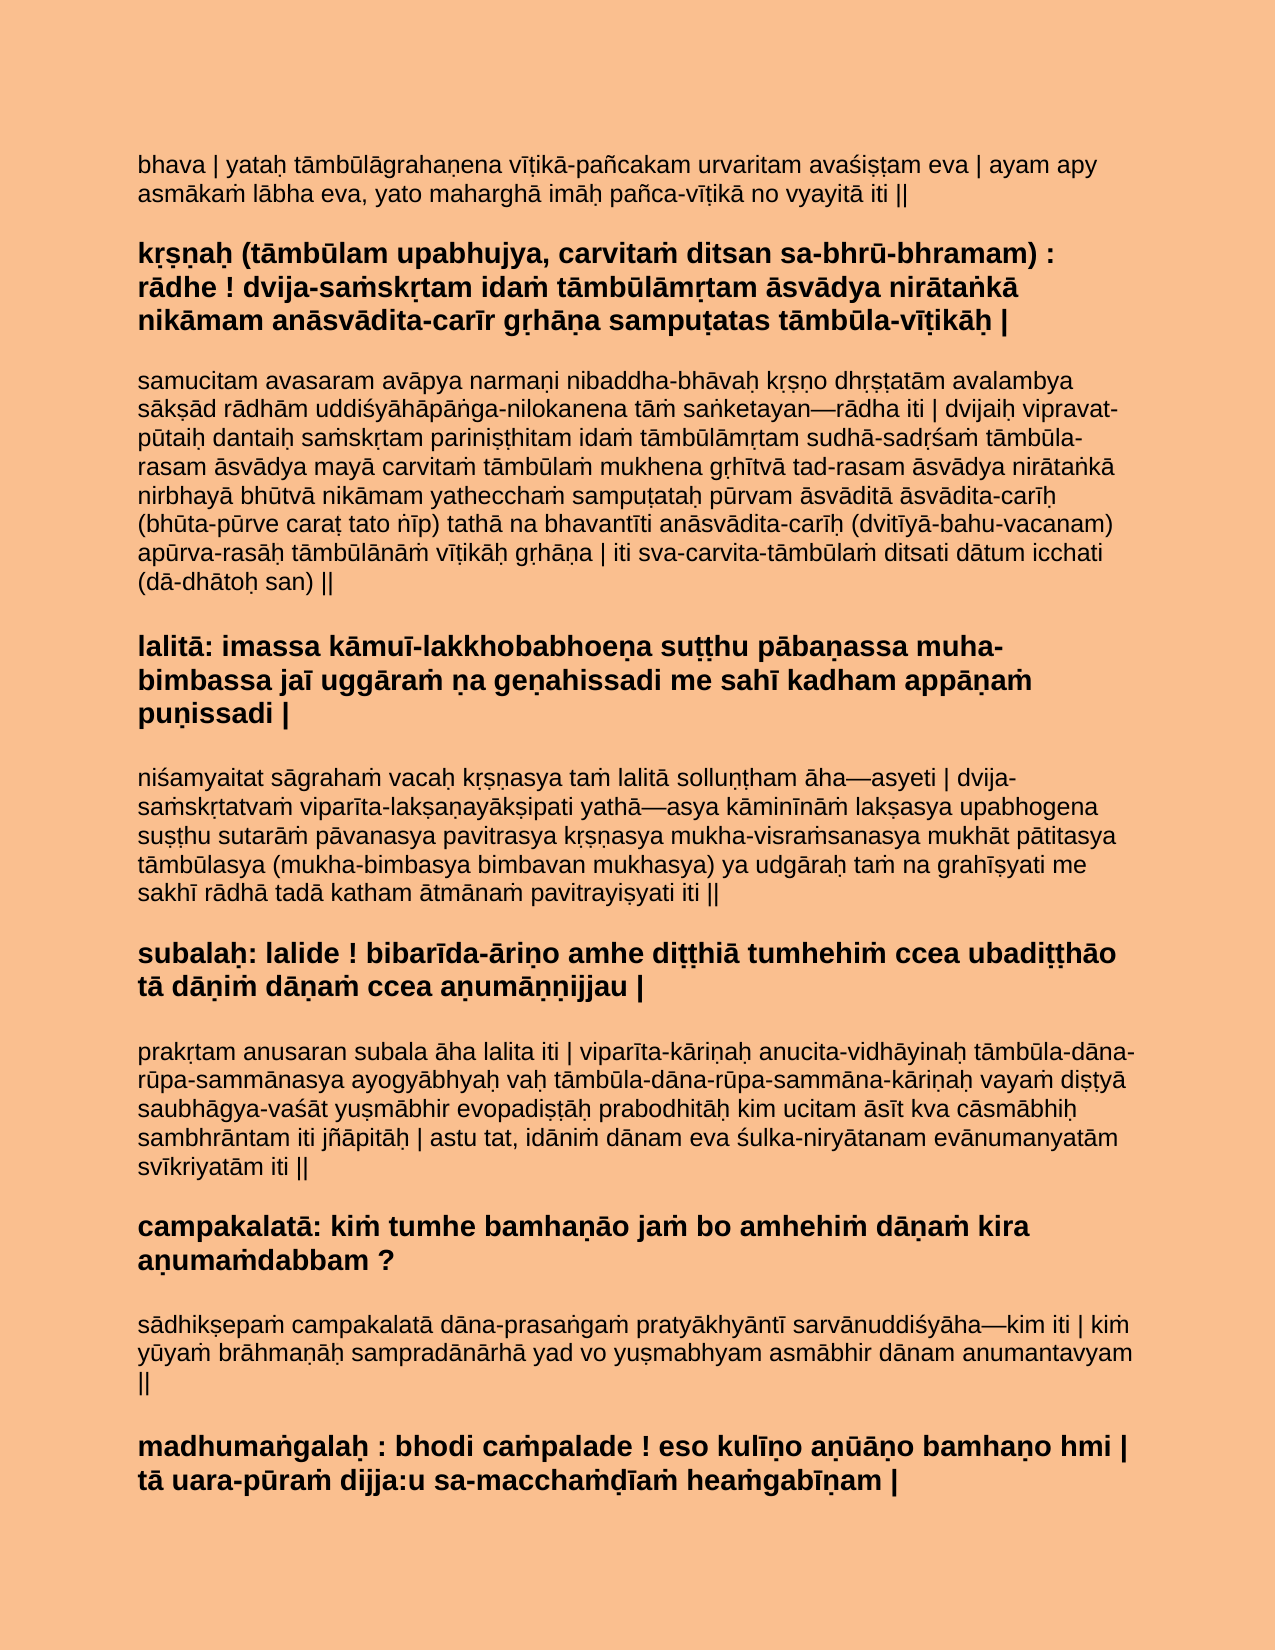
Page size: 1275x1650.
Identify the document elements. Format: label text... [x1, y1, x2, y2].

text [137, 150, 1138, 207]
text campakalatā: kiṁ tumhe bamhaṇāo jaṁ bo amhehiṁ dāṇaṁ kira aṇumaṁdabbam ? [137, 1209, 1138, 1276]
text sādhikṣepaṁ campakalatā dāna-prasaṅgaṁ pratyākhyāntī sarvānuddiśyāha—kim iti | kiṁ yūyaṁ brāhmaṇāḥ sampradānārhā yad vo yuṣmabhyam asmābhir dānam anumantavyam || [137, 1309, 1138, 1396]
text samucitam avasaram avāpya narmaṇi nibaddha-bhāvaḥ kṛṣṇo dhṛṣṭatām avalambya sākṣād rādhām uddiśyāhāpāṅga-nilokanena tāṁ saṅketayan—rādha iti | dvijaiḥ vipravat-pūtaiḥ dantaiḥ saṁskṛtam pariniṣṭhitam idaṁ tāmbūlāmṛtam sudhā-sadṛśaṁ tāmbūla-rasam āsvādya mayā carvitaṁ tāmbūlaṁ mukhena gṛhītvā tad-rasam āsvādya nirātaṅkā nirbhayā bhūtvā nikāmam yathecchaṁ sampuṭataḥ pūrvam āsvāditā āsvādita-carīḥ (bhūta-pūrve caraṭ tato ṅīp) tathā na bhavantīti anāsvādita-carīḥ (dvitīyā-bahu-vacanam) apūrva-rasāḥ tāmbūlānāṁ vīṭikāḥ gṛhāṇa | iti sva-carvita-tāmbūlaṁ ditsati dātum icchati (dā-dhātoḥ san) || [137, 366, 1138, 596]
text prakṛtam anusaran subala āha lalita iti | viparīta-kāriṇaḥ anucita-vidhāyinaḥ tāmbūla-dāna-rūpa-sammānasya ayogyābhyaḥ vaḥ tāmbūla-dāna-rūpa-sammāna-kāriṇaḥ vayaṁ diṣṭyā saubhāgya-vaśāt yuṣmābhir evopadiṣṭāḥ prabodhitāḥ kim ucitam āsīt kva cāsmābhiḥ sambhrāntam iti jñāpitāḥ | astu tat, idāniṁ dānam eva śulka-niryātanam evānumanyatām svīkriyatām iti || [137, 1036, 1138, 1180]
text subalaḥ: lalide ! bibarīda-āriṇo amhe diṭṭhiā tumhehiṁ ccea ubadiṭṭhāo tā dāṇiṁ dāṇaṁ ccea aṇumāṇṇijjau | [137, 936, 1138, 1003]
text kṛṣṇaḥ (tāmbūlam upabhujya, carvitaṁ ditsan sa-bhrū-bhramam) : rādhe ! dvija-saṁskṛtam idaṁ tāmbūlāmṛtam āsvādya nirātaṅkā nikāmam anāsvādita-carīr gṛhāṇa sampuṭatas tāmbūla-vīṭikāḥ | [137, 236, 1138, 337]
text madhumaṅgalaḥ : bhodi caṁpalade ! eso kulīṇo aṇūāṇo bamhaṇo hmi | tā uara-pūraṁ dijja:u sa-macchaṁḍīaṁ heaṁgabīṇam | [137, 1429, 1138, 1496]
text niśamyaitat sāgrahaṁ vacaḥ kṛṣṇasya taṁ lalitā solluṇṭham āha—asyeti | dvija-saṁskṛtatvaṁ viparīta-lakṣaṇayākṣipati yathā—asya kāminīnāṁ lakṣasya upabhogena suṣṭhu sutarāṁ pāvanasya pavitrasya kṛṣṇasya mukha-visraṁsanasya mukhāt pātitasya tāmbūlasya (mukha-bimbasya bimbavan mukhasya) ya udgāraḥ taṁ na grahīṣyati me sakhī rādhā tadā katham ātmānaṁ pavitrayiṣyati iti || [137, 763, 1138, 907]
text lalitā: imassa kāmuī-lakkhobabhoeṇa suṭṭhu pābaṇassa muha-bimbassa jaī uggāraṁ ṇa geṇahissadi me sahī kadham appāṇaṁ puṇissadi | [137, 629, 1138, 730]
